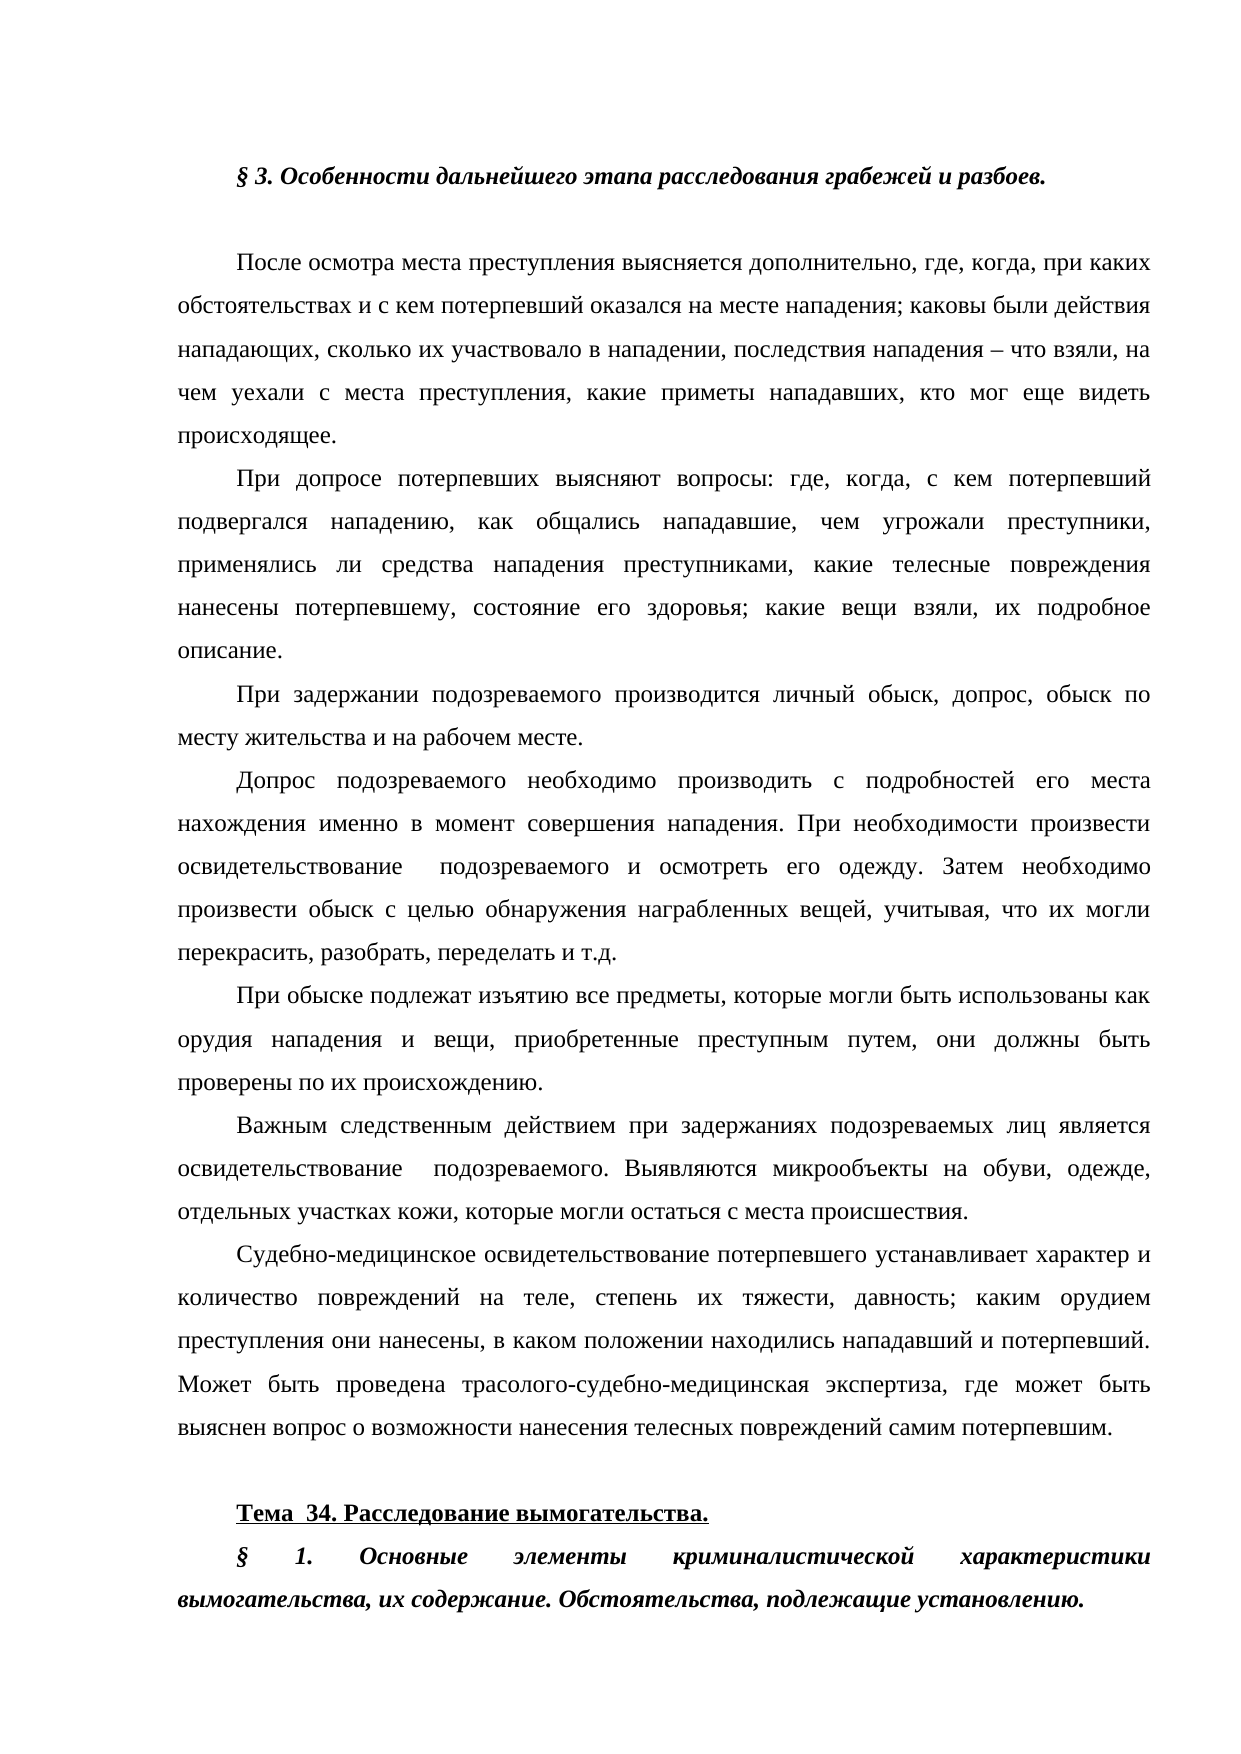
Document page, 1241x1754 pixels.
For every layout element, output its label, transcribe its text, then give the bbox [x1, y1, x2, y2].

text При задержании подозреваемого производится личный обыск, допрос, обыск по месту жительства и на рабочем месте. [177, 679, 1152, 751]
text Судебно-медицинское освидетельствование потерпевшего устанавливает характер и количество повреждений на теле, степень их тяжести, давность; каким орудием преступления они нанесены, в каком положении находились нападавший и потерпевший. Может быть проведена трасолого-судебно-медицинская экспертиза, где может быть выяснен вопрос о возможности нанесения телесных повреждений самим потерпевшим. [177, 1239, 1152, 1441]
text § 1. Основные элементы криминалистической характеристики вымогательства, их содержание. Обстоятельства, подлежащие установлению. [177, 1541, 1152, 1613]
subtitle Тема 34. Расследование вымогательства. [177, 1498, 1152, 1527]
text Важным следственным действием при задержаниях подозреваемых лиц является освидетельствование подозреваемого. Выявляются микрообъекты на обуви, одежде, отдельных участках кожи, которые могли остаться с места происшествия. [177, 1110, 1152, 1225]
text При обыске подлежат изъятию все предметы, которые могли быть использованы как орудия нападения и вещи, приобретенные преступным путем, они должны быть проверены по их происхождению. [177, 981, 1152, 1096]
text Допрос подозреваемого необходимо производить с подробностей его места нахождения именно в момент совершения нападения. При необходимости произвести освидетельствование подозреваемого и осмотреть его одежду. Затем необходимо произвести обыск с целью обнаружения награбленных вещей, учитывая, что их могли перекрасить, разобрать, переделать и т.д. [177, 765, 1152, 966]
text При допросе потерпевших выясняют вопросы: где, когда, с кем потерпевший подвергался нападению, как общались нападавшие, чем угрожали преступники, применялись ли средства нападения преступниками, какие телесные повреждения нанесены потерпевшему, состояние его здоровья; какие вещи взяли, их подробное описание. [177, 463, 1152, 664]
text § 3. Особенности дальнейшего этапа расследования грабежей и разбоев. [177, 161, 1152, 190]
text После осмотра места преступления выясняется дополнительно, где, когда, при каких обстоятельствах и с кем потерпевший оказался на месте нападения; каковы были действия нападающих, сколько их участвовало в нападении, последствия нападения – что взяли, на чем уехали с места преступления, какие приметы нападавших, кто мог еще видеть происходящее. [177, 247, 1152, 449]
